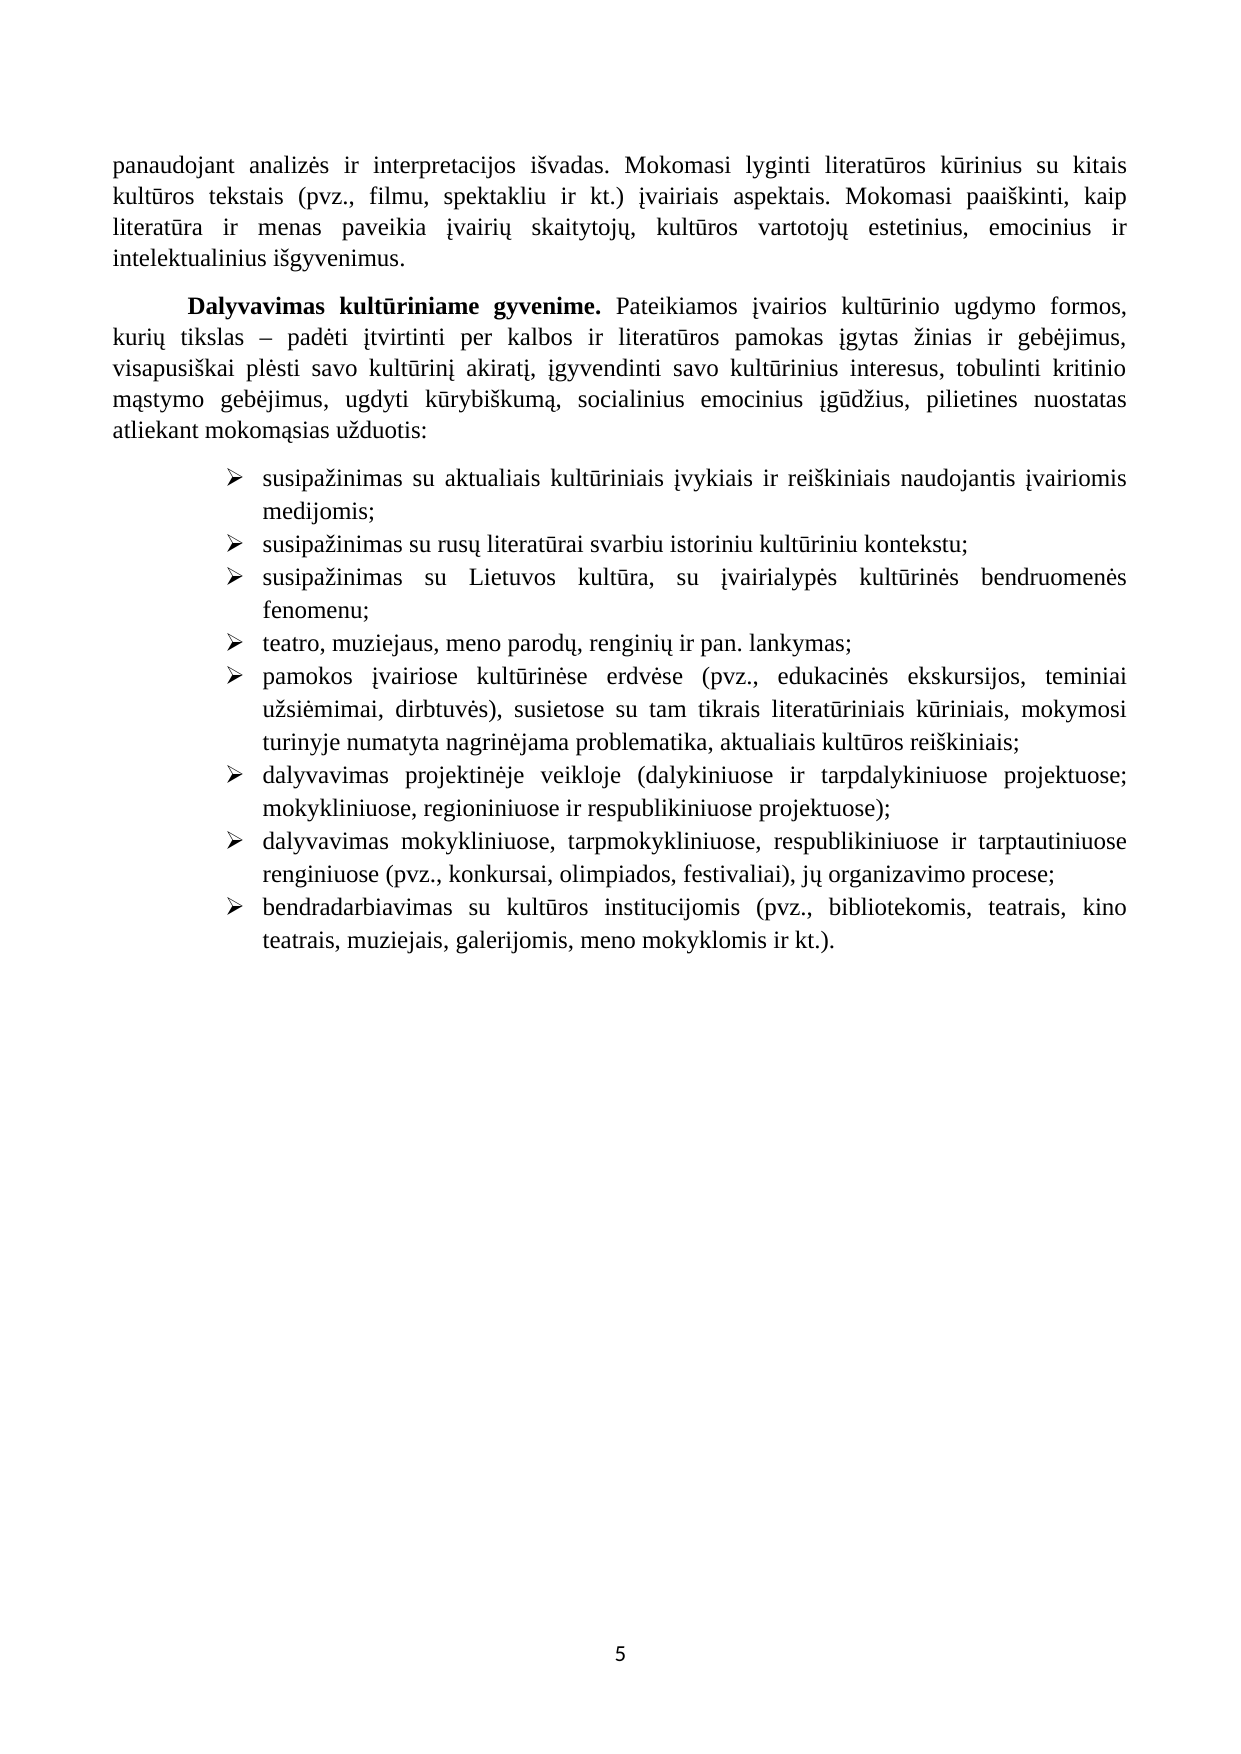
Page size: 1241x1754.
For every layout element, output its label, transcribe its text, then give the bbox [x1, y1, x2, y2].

list susipažinimas su Lietuvos kultūra, su įvairialypės kultūrinės bendruomenės fenomenu; [225, 562, 1128, 623]
list susipažinimas su rusų literatūrai svarbiu istoriniu kultūriniu kontekstu; [225, 529, 1128, 557]
list dalyvavimas mokykliniuose, tarpmokykliniuose, respublikiniuose ir tarptautiniuose renginiuose (pvz., konkursai, olimpiados, festivaliai), jų organizavimo procese; [225, 826, 1128, 888]
list pamokos įvairiose kultūrinėse erdvėse (pvz., edukacinės ekskursijos, teminiai užsiėmimai, dirbtuvės), susietose su tam tikrais literatūriniais kūriniais, mokymosi turinyje numatyta nagrinėjama problematika, aktualiais kultūros reiškiniais; [225, 661, 1128, 756]
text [112, 150, 1128, 272]
text Dalyvavimas kultūriniame gyvenime. Pateikiamos įvairios kultūrinio ugdymo formos, kurių tikslas – padėti įtvirtinti per kalbos ir literatūros pamokas įgytas žinias ir gebėjimus, visapusiškai plėsti savo kultūrinį akiratį, įgyvendinti savo kultūrinius interesus, tobulinti kritinio mąstymo gebėjimus, ugdyti kūrybiškumą, socialinius emocinius įgūdžius, pilietines nuostatas atliekant mokomąsias užduotis: [112, 291, 1128, 444]
list dalyvavimas projektinėje veikloje (dalykiniuose ir tarpdalykiniuose projektuose; mokykliniuose, regioniniuose ir respublikiniuose projektuose); [225, 760, 1128, 822]
list teatro, muziejaus, meno parodų, renginių ir pan. lankymas; [225, 628, 1128, 657]
list susipažinimas su aktualiais kultūriniais įvykiais ir reiškiniais naudojantis įvairiomis medijomis; [225, 463, 1128, 524]
list bendradarbiavimas su kultūros institucijomis (pvz., bibliotekomis, teatrais, kino teatrais, muziejais, galerijomis, meno mokyklomis ir kt.). [225, 892, 1128, 954]
